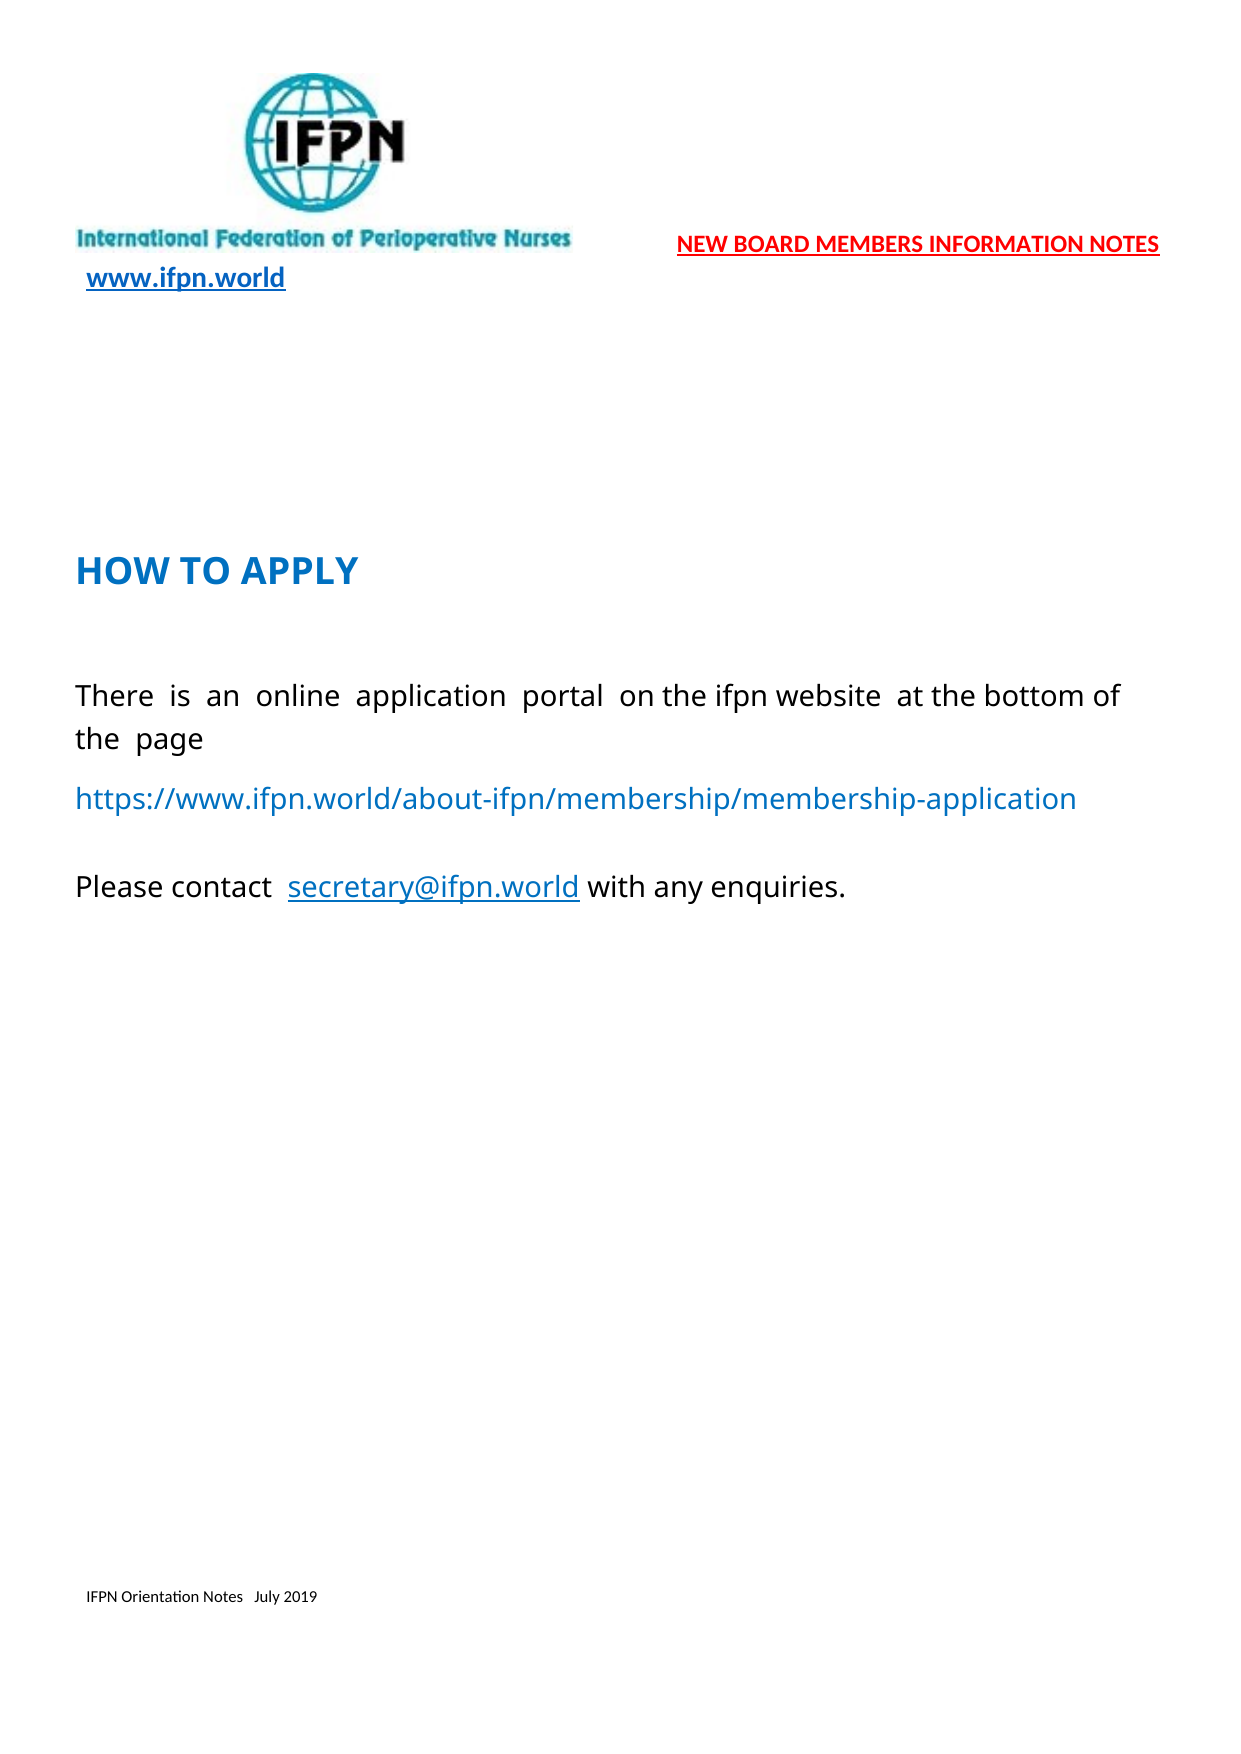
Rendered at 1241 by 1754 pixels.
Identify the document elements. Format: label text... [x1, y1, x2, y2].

picture [75, 73, 574, 253]
text There is an online application portal on the ifpn website at the bottom of the page [75, 676, 1165, 758]
text HOW TO APPLY [75, 544, 1165, 595]
text Please contact secretary@ifpn.world with any enquiries. [75, 867, 1165, 906]
text https://www.ifpn.world/about-ifpn/membership/membership-application [75, 778, 1165, 848]
